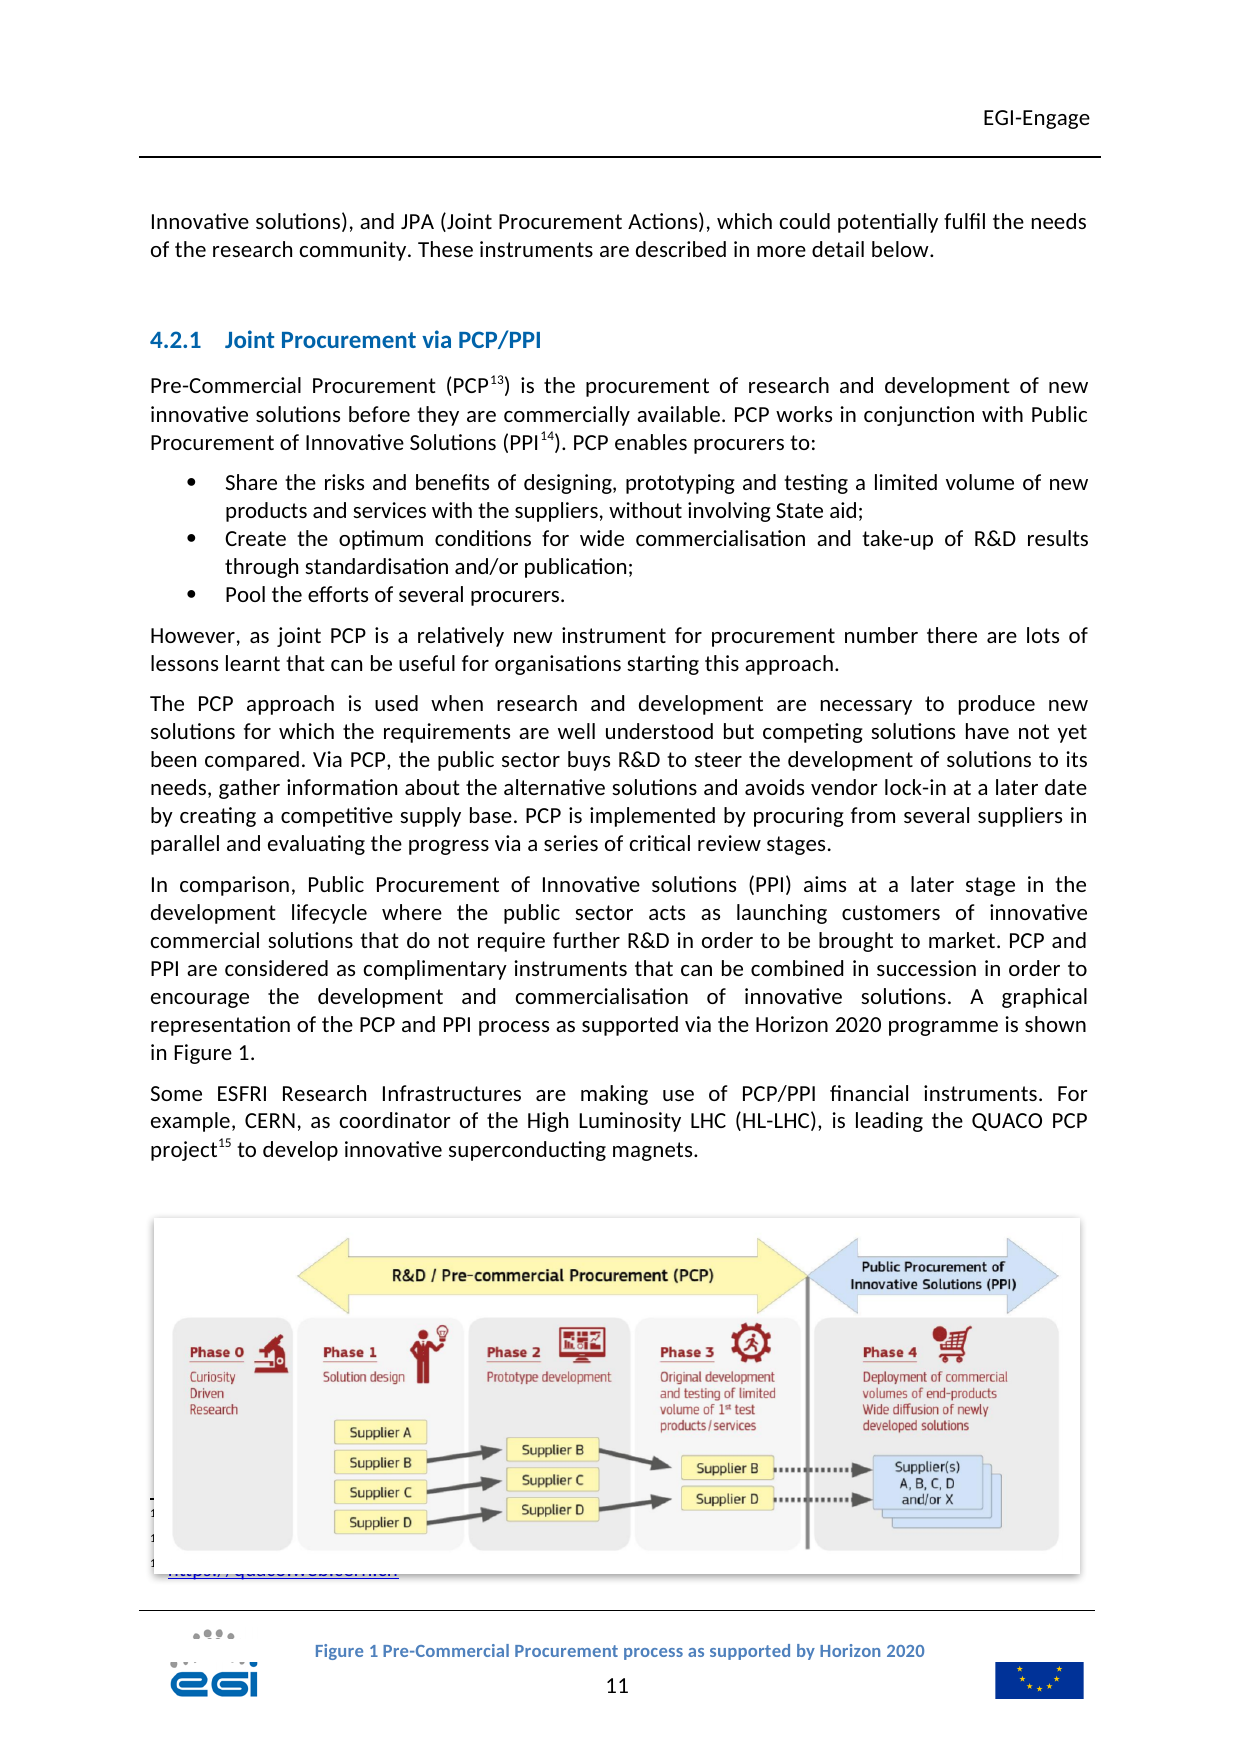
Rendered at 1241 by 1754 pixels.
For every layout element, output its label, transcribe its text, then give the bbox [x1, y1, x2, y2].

text Some ESFRI Research Infrastructures are making use of PCP/PPI financial instruments. For example, CERN, as coordinator of the High Luminosity LHC (HL-LHC), is leading the QUACO PCP project to develop innovative superconducting magnets. [150, 1079, 1090, 1163]
list Create the optimum conditions for wide commercialisation and take-up of R&D results through standardisation and/or publication; [187, 524, 1090, 580]
text However, as joint PCP is a relatively new instrument for procurement number there are lots of lessons learnt that can be useful for organisations starting this approach. [150, 621, 1090, 677]
subtitle Joint Procurement via PCP/PPI [150, 324, 1090, 355]
list Pool the efforts of several procurers. [187, 580, 1090, 608]
picture [150, 1662, 276, 1699]
list Share the risks and benefits of designing, prototyping and testing a limited volume of new products and services with the suppliers, without involving State aid; [187, 468, 1090, 524]
text In comparison, Public Procurement of Innovative solutions (PPI) aims at a later stage in the development lifecycle where the public sector acts as launching customers of innovative commercial solutions that do not require further R&D in order to be brought to market. PCP and PPI are considered as complimentary instruments that can be combined in succession in order to encourage the development and commercialisation of innovative solutions. A graphical representation of the PCP and PPI process as supported via the Horizon 2020 programme is shown in Figure 1. [150, 870, 1090, 1066]
picture [150, 1627, 276, 1639]
picture [995, 1662, 1084, 1699]
text Pre-Commercial Procurement (PCP) is the procurement of research and development of new innovative solutions before they are commercially available. PCP works in conjunction with Public Procurement of Innovative Solutions (PPI). PCP enables procurers to: [150, 372, 1090, 456]
text The PCP approach is used when research and development are necessary to produce new solutions for which the requirements are well understood but competing solutions have not yet been compared. Via PCP, the public sector buys R&D to steer the development of solutions to its needs, gather information about the alternative solutions and avoids vendor lock-in at a later date by creating a competitive supply base. PCP is implemented by procuring from several suppliers in parallel and evaluating the progress via a series of critical review stages. [150, 689, 1090, 857]
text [150, 207, 1090, 263]
picture [168, 1232, 1065, 1560]
